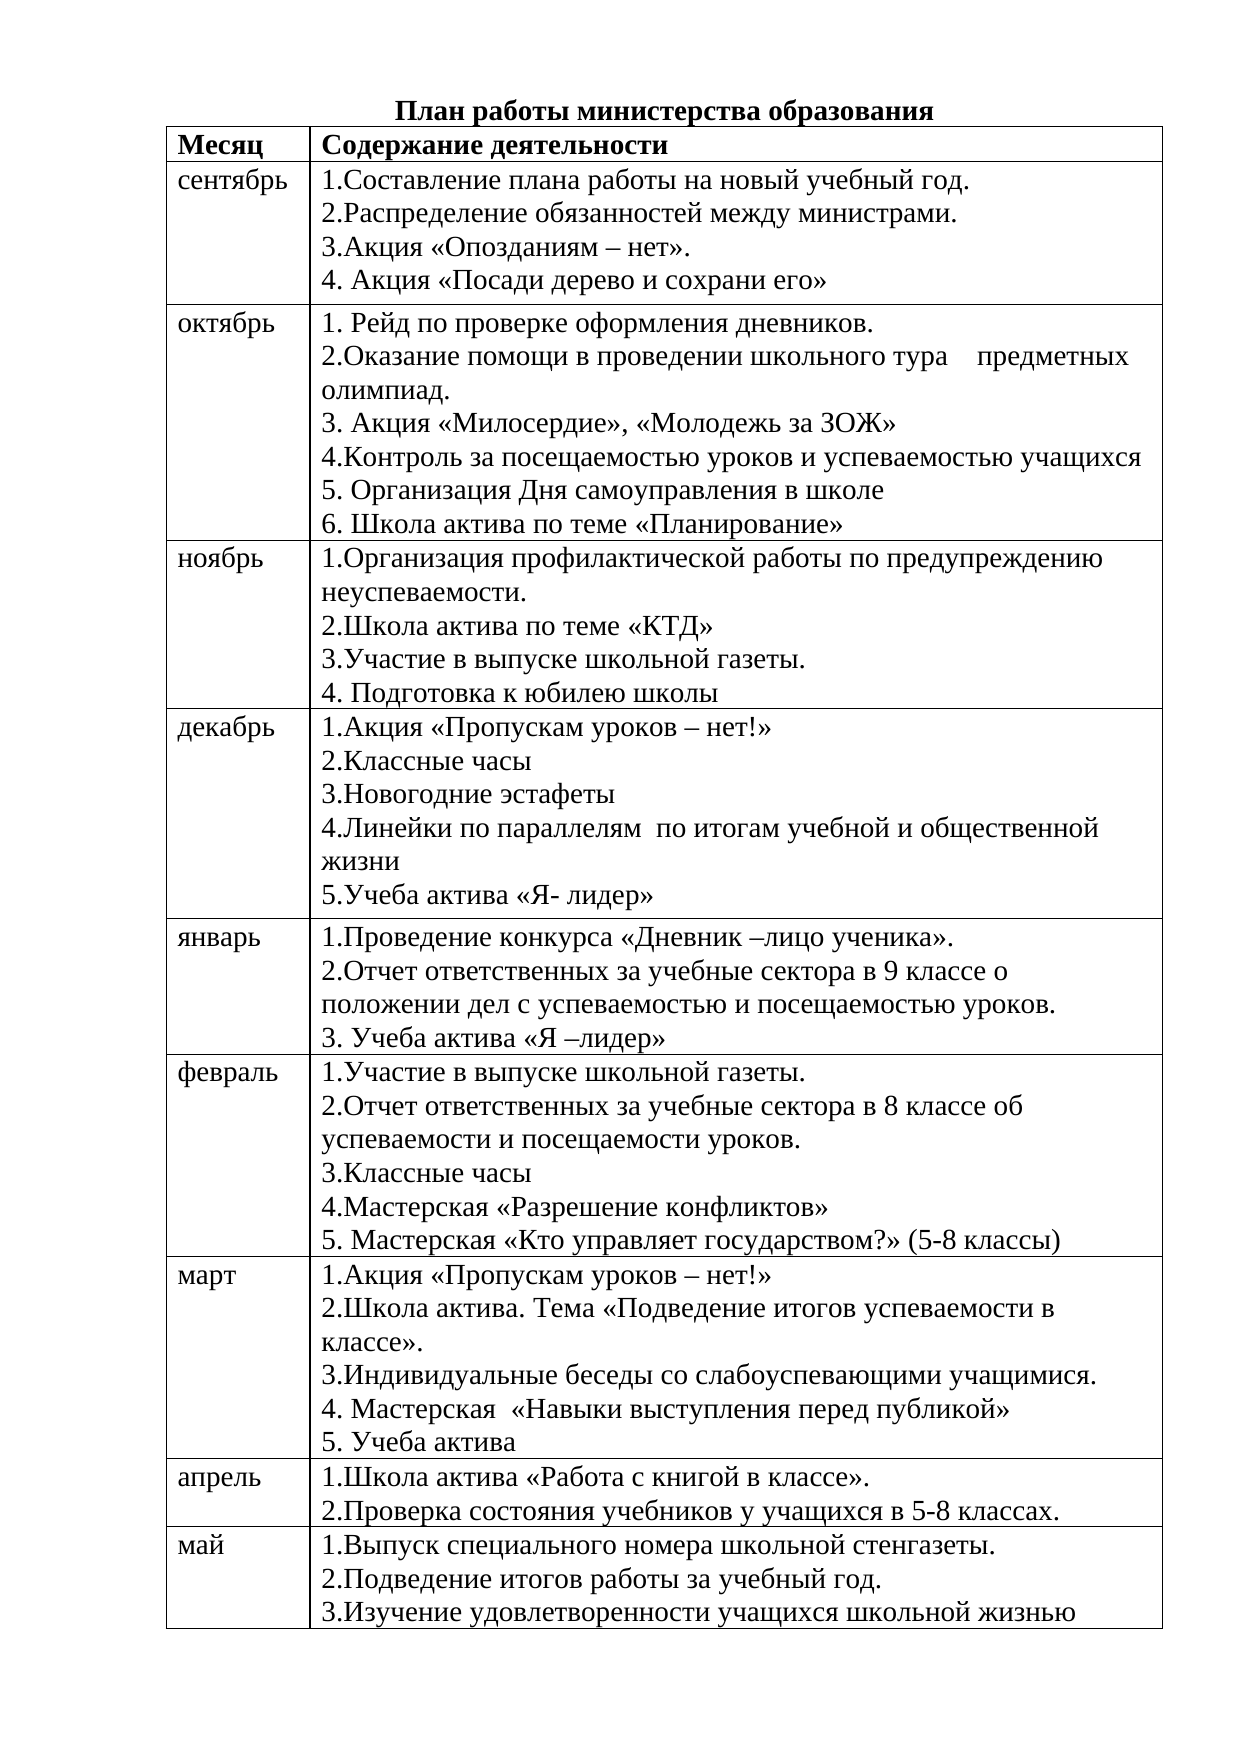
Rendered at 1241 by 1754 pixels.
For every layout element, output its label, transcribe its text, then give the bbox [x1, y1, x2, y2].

table_cell декабрь [167, 709, 309, 918]
table_cell октябрь [167, 305, 309, 539]
table_header Месяц [167, 127, 309, 161]
table_cell 1.Участие в выпуске школьной газеты. 2.Отчет ответственных за учебные сектора в 8 классе об успеваемости и посещаемости уроков. 3.Классные часы 4.Мастерская «Разрешение конфликтов» 5. Мастерская «Кто управляет государством?» (5-8 классы) [311, 1055, 1162, 1256]
table_cell 1.Акция «Пропускам уроков – нет!» 2.Классные часы 3.Новогодние эстафеты 4.Линейки по параллелям по итогам учебной и общественной жизни 5.Учеба актива «Я- лидер» [311, 709, 1162, 918]
table_cell 1.Школа актива «Работа с книгой в классе». 2.Проверка состояния учебников у учащихся в 5-8 классах. [311, 1459, 1162, 1526]
table_cell март [167, 1257, 309, 1458]
table_cell апрель [167, 1459, 309, 1526]
table_cell 1.Акция «Пропускам уроков – нет!» 2.Школа актива. Тема «Подведение итогов успеваемости в классе». 3.Индивидуальные беседы со слабоуспевающими учащимися. 4. Мастерская «Навыки выступления перед публикой» 5. Учеба актива [311, 1257, 1162, 1458]
text План работы министерства образования [177, 93, 1152, 126]
table_cell 1. Рейд по проверке оформления дневников. 2.Оказание помощи в проведении школьного тура предметных олимпиад. 3. Акция «Милосердие», «Молодежь за ЗОЖ» 4.Контроль за посещаемостью уроков и успеваемостью учащихся 5. Организация Дня самоуправления в школе 6. Школа актива по теме «Планирование» [311, 305, 1162, 539]
table_cell 1.Составление плана работы на новый учебный год. 2.Распределение обязанностей между министрами. 3.Акция «Опозданиям – нет». 4. Акция «Посади дерево и сохрани его» [311, 162, 1162, 304]
table_cell февраль [167, 1055, 309, 1256]
table_cell сентябрь [167, 162, 309, 304]
table_cell май [167, 1527, 309, 1628]
table_cell 1.Проведение конкурса «Дневник –лицо ученика». 2.Отчет ответственных за учебные сектора в 9 классе о положении дел с успеваемостью и посещаемостью уроков. 3. Учеба актива «Я –лидер» [311, 919, 1162, 1053]
table_header Содержание деятельности [311, 127, 1162, 161]
table_cell 1.Выпуск специального номера школьной стенгазеты. 2.Подведение итогов работы за учебный год. 3.Изучение удовлетворенности учащихся школьной жизнью [311, 1527, 1162, 1628]
table_cell ноябрь [167, 541, 309, 708]
table_cell январь [167, 919, 309, 1053]
table_cell 1.Организация профилактической работы по предупреждению неуспеваемости. 2.Школа актива по теме «КТД» 3.Участие в выпуске школьной газеты. 4. Подготовка к юбилею школы [311, 541, 1162, 708]
